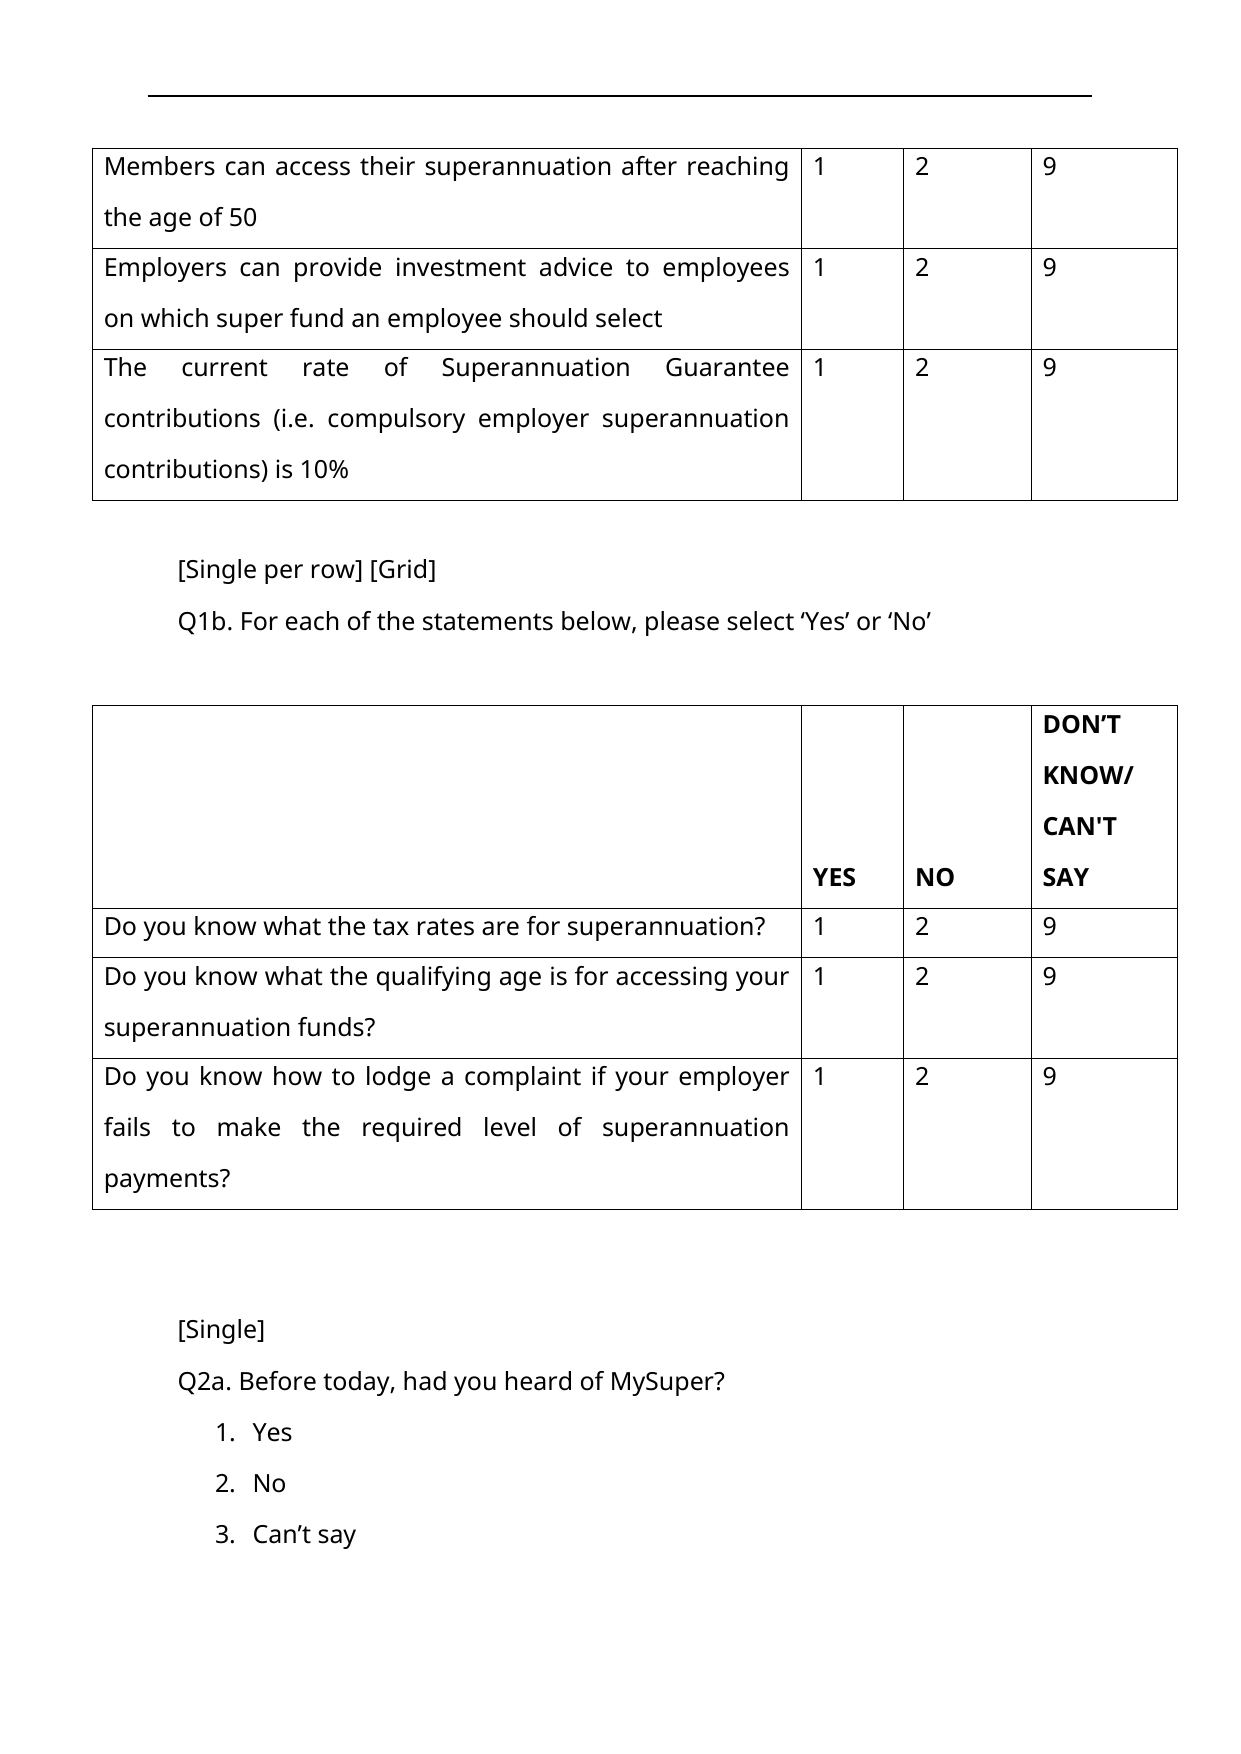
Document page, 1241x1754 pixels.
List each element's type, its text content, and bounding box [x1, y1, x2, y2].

table_cell Do you know what the qualifying age is for accessing your superannuation funds? [93, 958, 801, 1057]
table_cell The current rate of Superannuation Guarantee contributions (i.e. compulsory employer superannuation contributions) is 10% [93, 350, 801, 500]
table_cell Do you know how to lodge a complaint if your employer fails to make the required level of superannuation payments? [93, 1059, 801, 1209]
table_cell 9 [1032, 1059, 1177, 1209]
table_cell 2 [904, 350, 1031, 500]
table_cell 2 [904, 1059, 1031, 1209]
table_cell 9 [1032, 909, 1177, 957]
table_cell 9 [1032, 350, 1177, 500]
table_header NO [904, 706, 1031, 908]
list Can’t say [215, 1516, 1092, 1550]
list Yes [215, 1414, 1092, 1448]
table_header YES [802, 706, 903, 908]
table_cell 2 [904, 249, 1031, 348]
text [Single] [177, 1312, 1092, 1346]
table_cell 1 [802, 350, 903, 500]
table_cell 1 [802, 249, 903, 348]
text [Single per row] [Grid] [177, 552, 1092, 586]
table_cell 1 [802, 149, 903, 248]
table_cell 2 [904, 149, 1031, 248]
table_cell Members can access their superannuation after reaching the age of 50 [93, 149, 801, 248]
table_cell Employers can provide investment advice to employees on which super fund an employee should select [93, 249, 801, 348]
table_header [93, 706, 801, 908]
table_header DON’T KNOW/ CAN'T SAY [1032, 706, 1177, 908]
table_cell 1 [802, 958, 903, 1057]
table_cell 1 [802, 1059, 903, 1209]
text Q2a. Before today, had you heard of MySuper? [177, 1363, 1092, 1397]
table_cell 9 [1032, 249, 1177, 348]
table_cell 2 [904, 958, 1031, 1057]
text Q1b. For each of the statements below, please select ‘Yes’ or ‘No’ [177, 603, 1092, 637]
table_cell 2 [904, 909, 1031, 957]
table_cell 1 [802, 909, 903, 957]
table_cell 9 [1032, 958, 1177, 1057]
table_cell Do you know what the tax rates are for superannuation? [93, 909, 801, 957]
list No [215, 1465, 1092, 1499]
table_cell 9 [1032, 149, 1177, 248]
